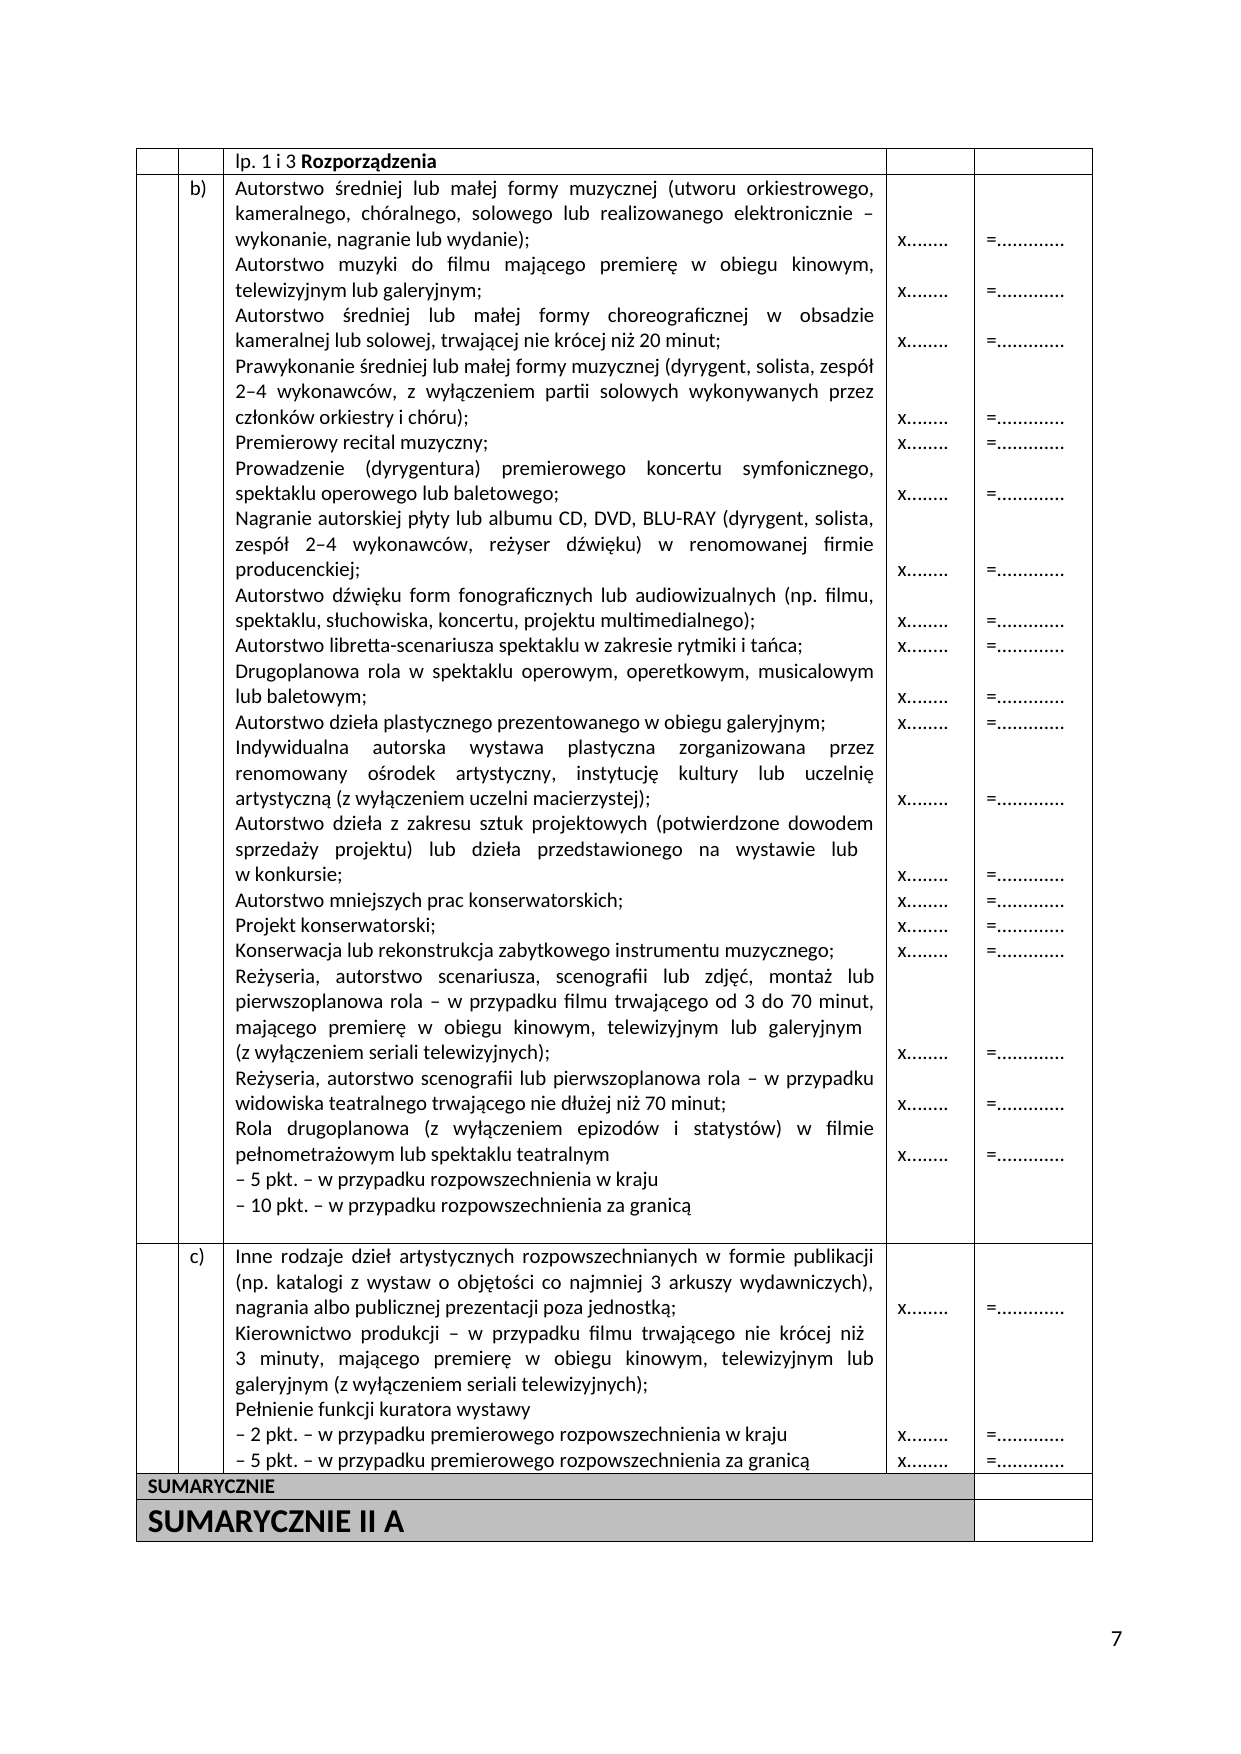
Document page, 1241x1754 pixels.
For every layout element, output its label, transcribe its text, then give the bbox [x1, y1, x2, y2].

table_cell =............. =............. =............. =............. =............. =............. =............. =............. =............. =............. =............. =............. =............. =............. =............. =............. =............. =............. =............. [975, 175, 1092, 1243]
table_cell c) [179, 1244, 223, 1472]
table_cell SUMARYCZNIE [137, 1474, 974, 1499]
table_cell [975, 1500, 1092, 1541]
table_cell x........ x........ x........ [887, 1244, 974, 1472]
table_cell [137, 149, 178, 174]
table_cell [975, 149, 1092, 174]
table_cell [137, 175, 178, 1243]
table_cell a) [179, 149, 223, 174]
table_cell [975, 1474, 1092, 1499]
table_cell Inne rodzaje dzieł artystycznych rozpowszechnianych w formie publikacji (np. katalogi z wystaw o objętości co najmniej 3 arkuszy wydawniczych), nagrania albo publicznej prezentacji poza jednostką; Kierownictwo produkcji – w przypadku filmu trwającego nie krócej niż 3 minuty, mającego premierę w obiegu kinowym, telewizyjnym lub galeryjnym (z wyłączeniem seriali telewizyjnych); Pełnienie funkcji kuratora wystawy – 2 pkt. – w przypadku premierowego rozpowszechnienia w kraju – 5 pkt. – w przypadku premierowego rozpowszechnienia za granicą [224, 1244, 886, 1472]
table_cell [137, 1244, 178, 1472]
table_cell SUMARYCZNIE II A [137, 1500, 974, 1541]
table_cell b) [179, 175, 223, 1243]
table_cell =............. =............. =............. [975, 1244, 1092, 1472]
table_cell x........ x........ x........ x........ x........ x........ x........ x........ x........ x........ x........ x........ x........ x........ x........ x........ x........ x........ x........ [887, 175, 974, 1243]
table_cell Autorstwo średniej lub małej formy muzycznej (utworu orkiestrowego, kameralnego, chóralnego, solowego lub realizowanego elektronicznie – wykonanie, nagranie lub wydanie); Autorstwo muzyki do filmu mającego premierę w obiegu kinowym, telewizyjnym lub galeryjnym; Autorstwo średniej lub małej formy choreograficznej w obsadzie kameralnej lub solowej, trwającej nie krócej niż 20 minut; Prawykonanie średniej lub małej formy muzycznej (dyrygent, solista, zespół 2–4 wykonawców, z wyłączeniem partii solowych wykonywanych przez członków orkiestry i chóru); Premierowy recital muzyczny; Prowadzenie (dyrygentura) premierowego koncertu symfonicznego, spektaklu operowego lub baletowego; Nagranie autorskiej płyty lub albumu CD, DVD, BLU-RAY (dyrygent, solista, zespół 2–4 wykonawców, reżyser dźwięku) w renomowanej firmie producenckiej; Autorstwo dźwięku form fonograficznych lub audiowizualnych (np. filmu, spektaklu, słuchowiska, koncertu, projektu multimedialnego); Autorstwo libretta-scenariusza spektaklu w zakresie rytmiki i tańca; Drugoplanowa rola w spektaklu operowym, operetkowym, musicalowym lub baletowym; Autorstwo dzieła plastycznego prezentowanego w obiegu galeryjnym; Indywidualna autorska wystawa plastyczna zorganizowana przez renomowany ośrodek artystyczny, instytucję kultury lub uczelnię artystyczną (z wyłączeniem uczelni macierzystej); Autorstwo dzieła z zakresu sztuk projektowych (potwierdzone dowodem sprzedaży projektu) lub dzieła przedstawionego na wystawie lub w konkursie; Autorstwo mniejszych prac konserwatorskich; Projekt konserwatorski; Konserwacja lub rekonstrukcja zabytkowego instrumentu muzycznego; Reżyseria, autorstwo scenariusza, scenografii lub zdjęć, montaż lub pierwszoplanowa rola – w przypadku filmu trwającego od 3 do 70 minut, mającego premierę w obiegu kinowym, telewizyjnym lub galeryjnym (z wyłączeniem seriali telewizyjnych); Reżyseria, autorstwo scenografii lub pierwszoplanowa rola – w przypadku widowiska teatralnego trwającego nie dłużej niż 70 minut; Rola drugoplanowa (z wyłączeniem epizodów i statystów) w filmie pełnometrażowym lub spektaklu teatralnym – 5 pkt. – w przypadku rozpowszechnienia w kraju – 10 pkt. – w przypadku rozpowszechnienia za granicą [224, 175, 886, 1243]
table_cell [887, 149, 974, 174]
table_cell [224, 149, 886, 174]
